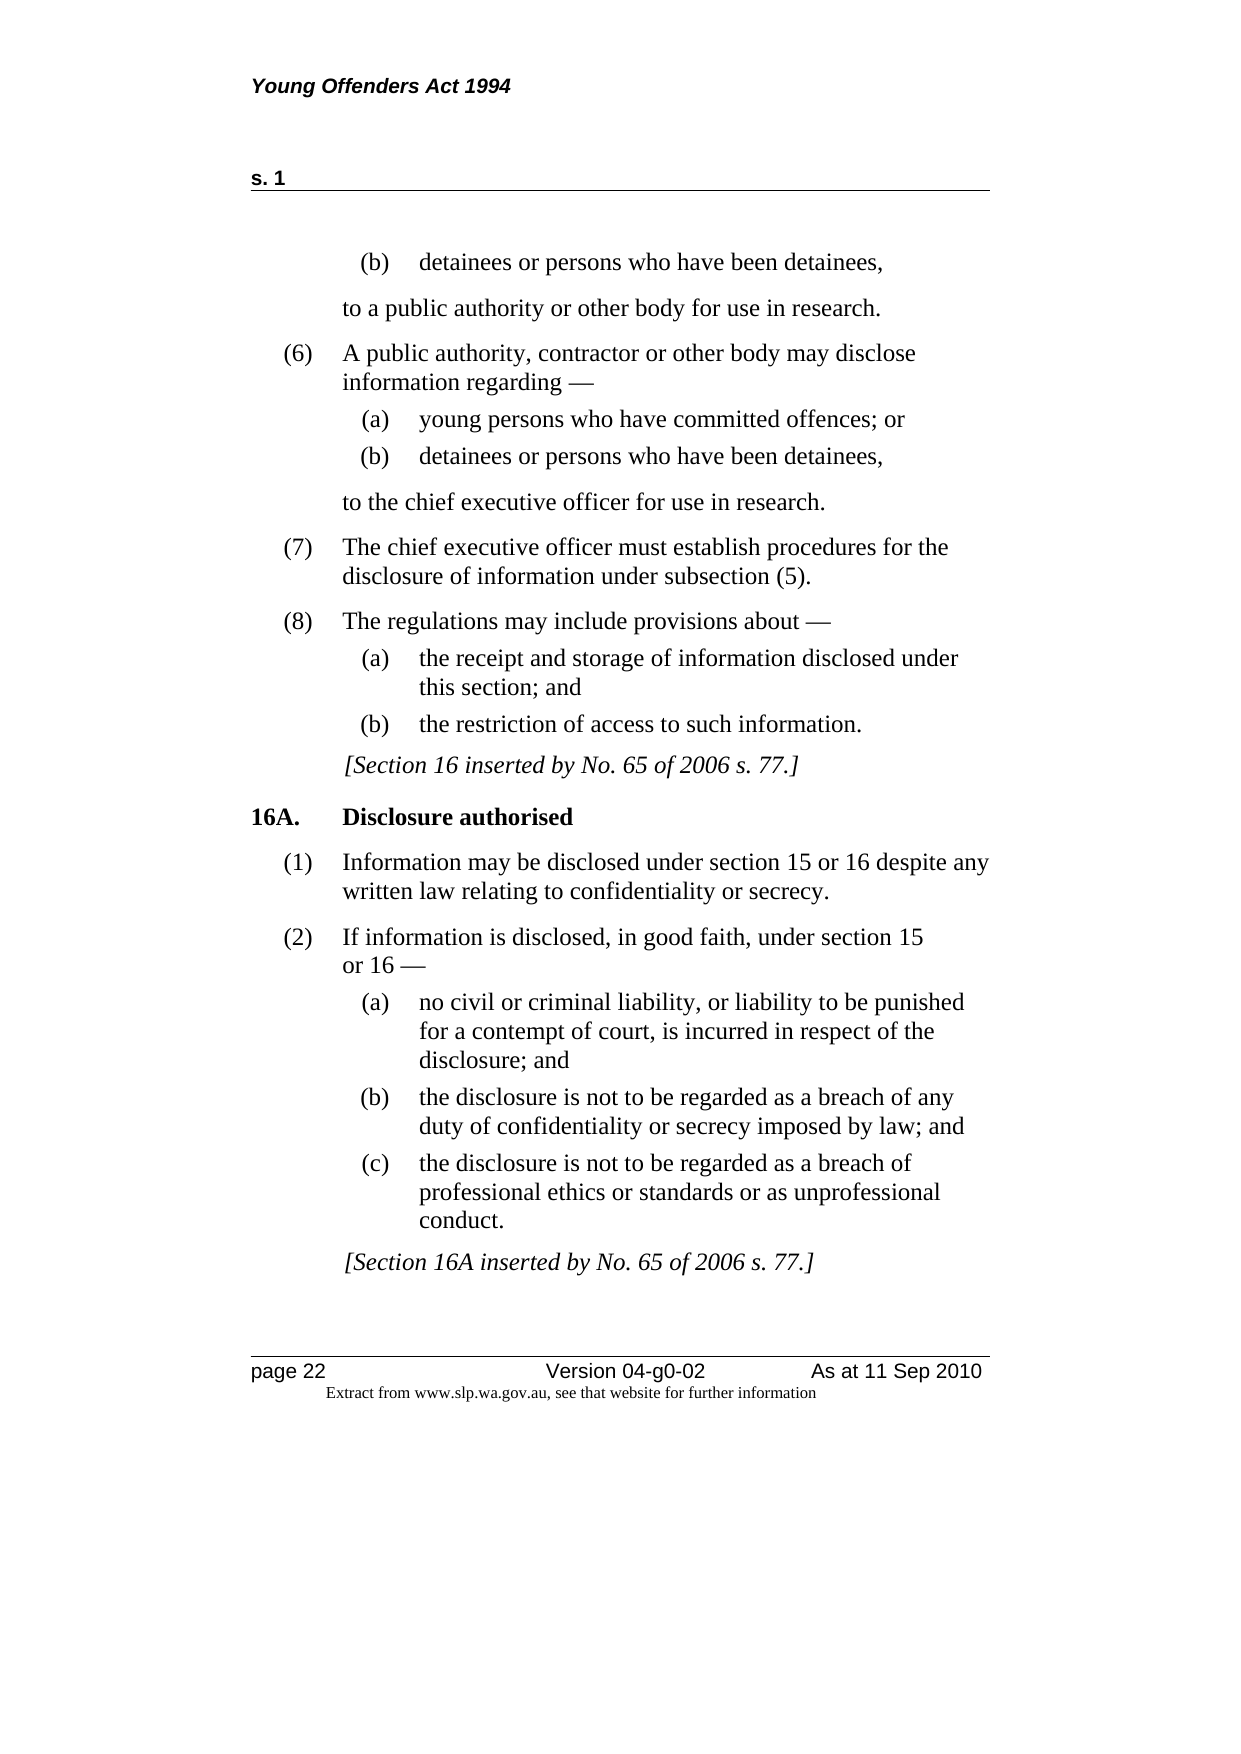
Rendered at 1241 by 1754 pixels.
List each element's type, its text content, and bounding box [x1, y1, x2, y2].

text [Section 16A inserted by No. 65 of 2006 s. 77.] [251, 1247, 990, 1275]
text (1) Information may be disclosed under section 15 or 16 despite any written law relating to confidentiality or secrecy. [251, 847, 990, 905]
text (6) A public authority, contractor or other body may disclose information regarding — [251, 338, 990, 396]
text (c) the disclosure is not to be regarded as a breach of professional ethics or standards or as unprofessional conduct. [251, 1148, 990, 1234]
text to the chief executive officer for use in research. [251, 487, 990, 515]
text (b) the disclosure is not to be regarded as a breach of any duty of confidentiality or secrecy imposed by law; and [251, 1082, 990, 1139]
text (a) no civil or criminal liability, or liability to be punished for a contempt of court, is incurred in respect of the disclosure; and [251, 987, 990, 1074]
text (2) If information is disclosed, in good faith, under section 15 or 16 — [251, 922, 990, 979]
text (b) the restriction of access to such information. [251, 709, 990, 738]
text (a) the receipt and storage of information disclosed under this section; and [251, 643, 990, 701]
text (7) The chief executive officer must establish procedures for the disclosure of information under subsection (5). [251, 532, 990, 589]
text (8) The regulations may include provisions about — [251, 606, 990, 635]
subtitle 16A. Disclosure authorised [251, 802, 990, 831]
text (a) young persons who have committed offences; or [251, 404, 990, 433]
text (b) detainees or persons who have been detainees, [251, 247, 990, 276]
text to a public authority or other body for use in research. [251, 293, 990, 322]
text [Section 16 inserted by No. 65 of 2006 s. 77.] [251, 750, 990, 779]
text (b) detainees or persons who have been detainees, [251, 441, 990, 470]
